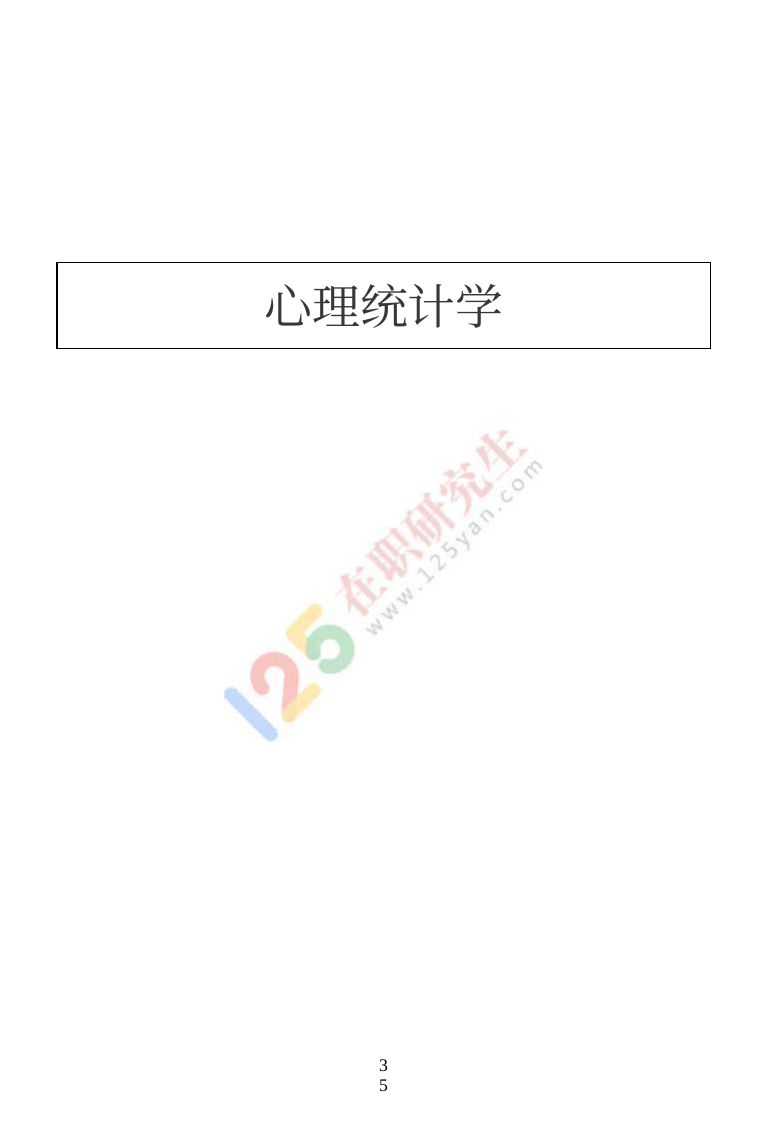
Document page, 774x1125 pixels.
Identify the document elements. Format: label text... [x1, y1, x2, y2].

picture [223, 430, 544, 742]
text 心理统计学 [58, 263, 710, 348]
